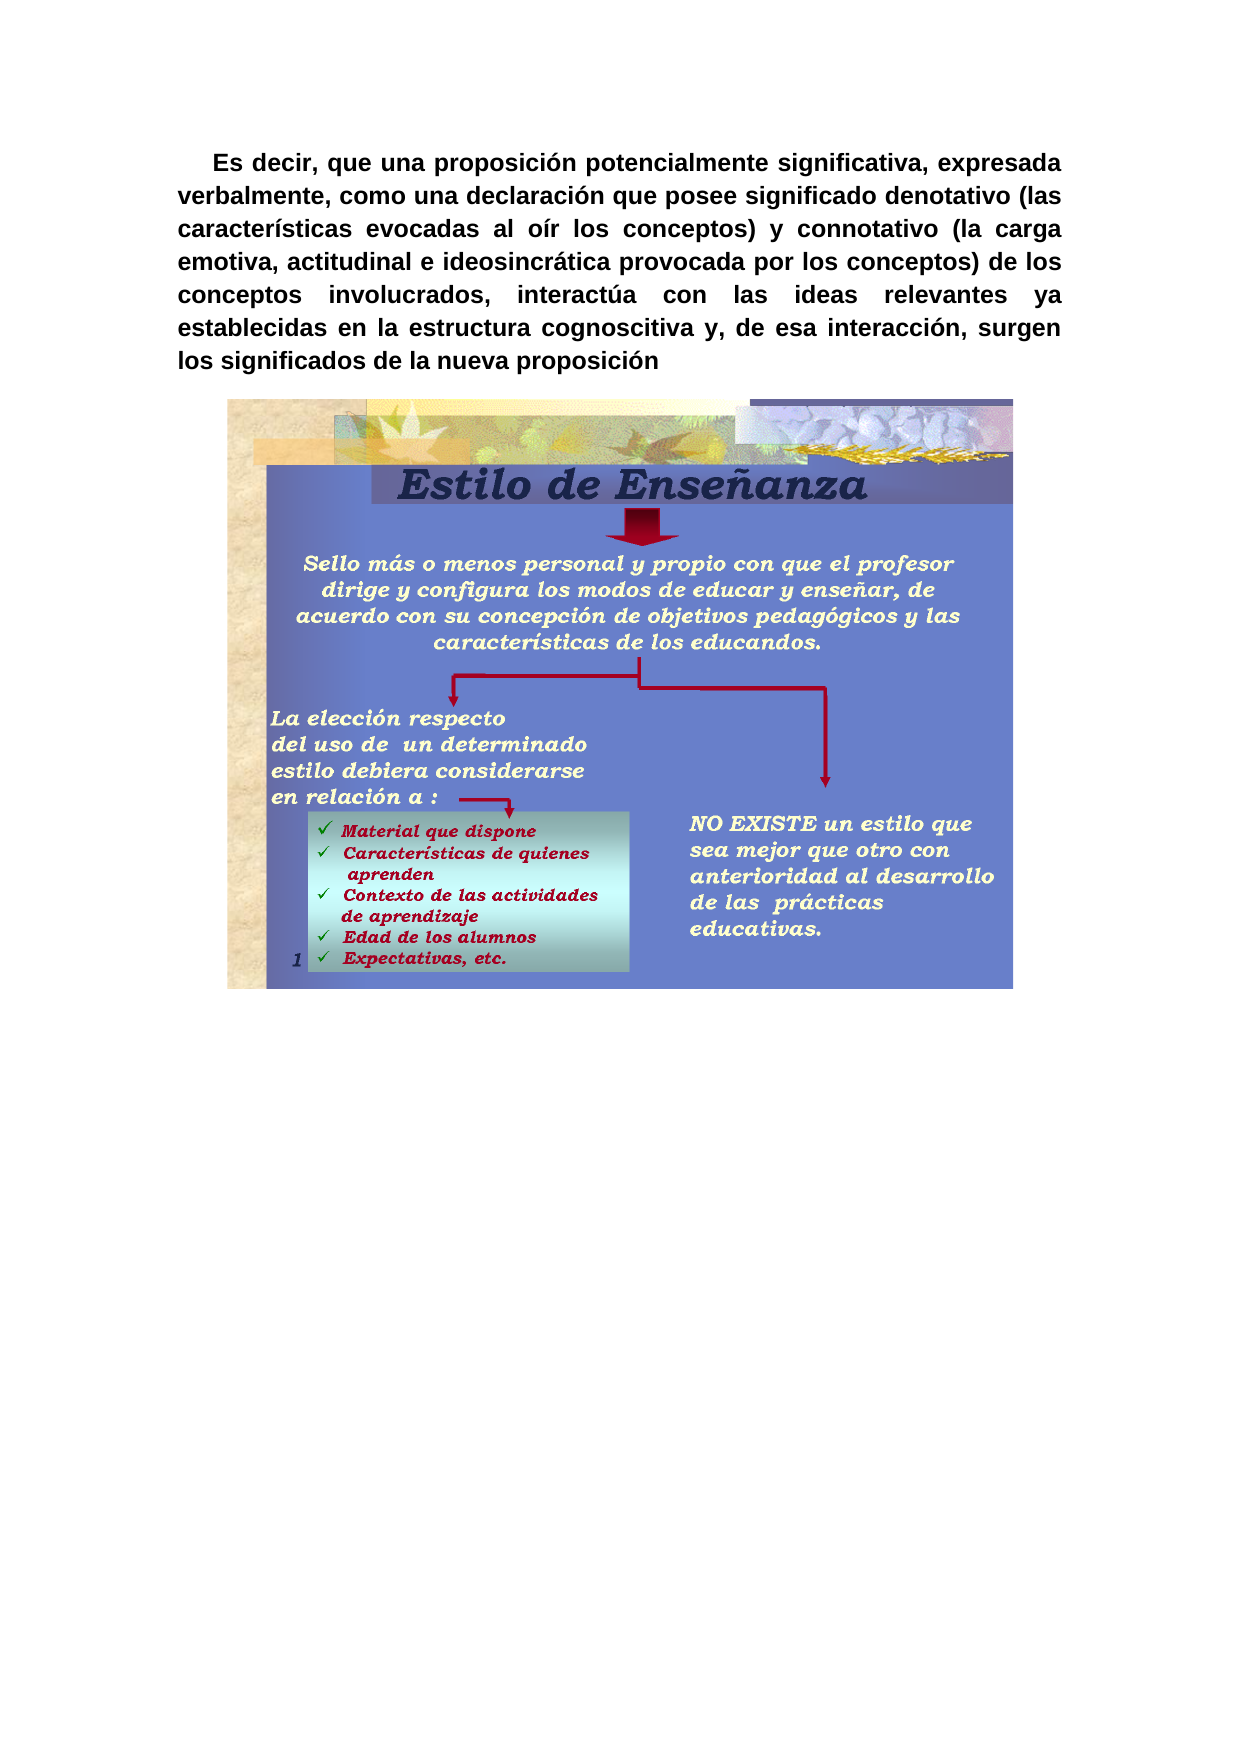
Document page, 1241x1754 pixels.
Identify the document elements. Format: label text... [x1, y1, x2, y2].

picture [227, 399, 1014, 989]
text Es decir, que una proposición potencialmente significativa, expresada verbalmente, como una declaración que posee significado denotativo (las características evocadas al oír los conceptos) y connotativo (la carga emotiva, actitudinal e ideosincrática provocada por los conceptos) de los conceptos involucrados, interactúa con las ideas relevantes ya establecidas en la estructura cognoscitiva y, de esa interacción, surgen los significados de la nueva proposición [177, 148, 1063, 374]
